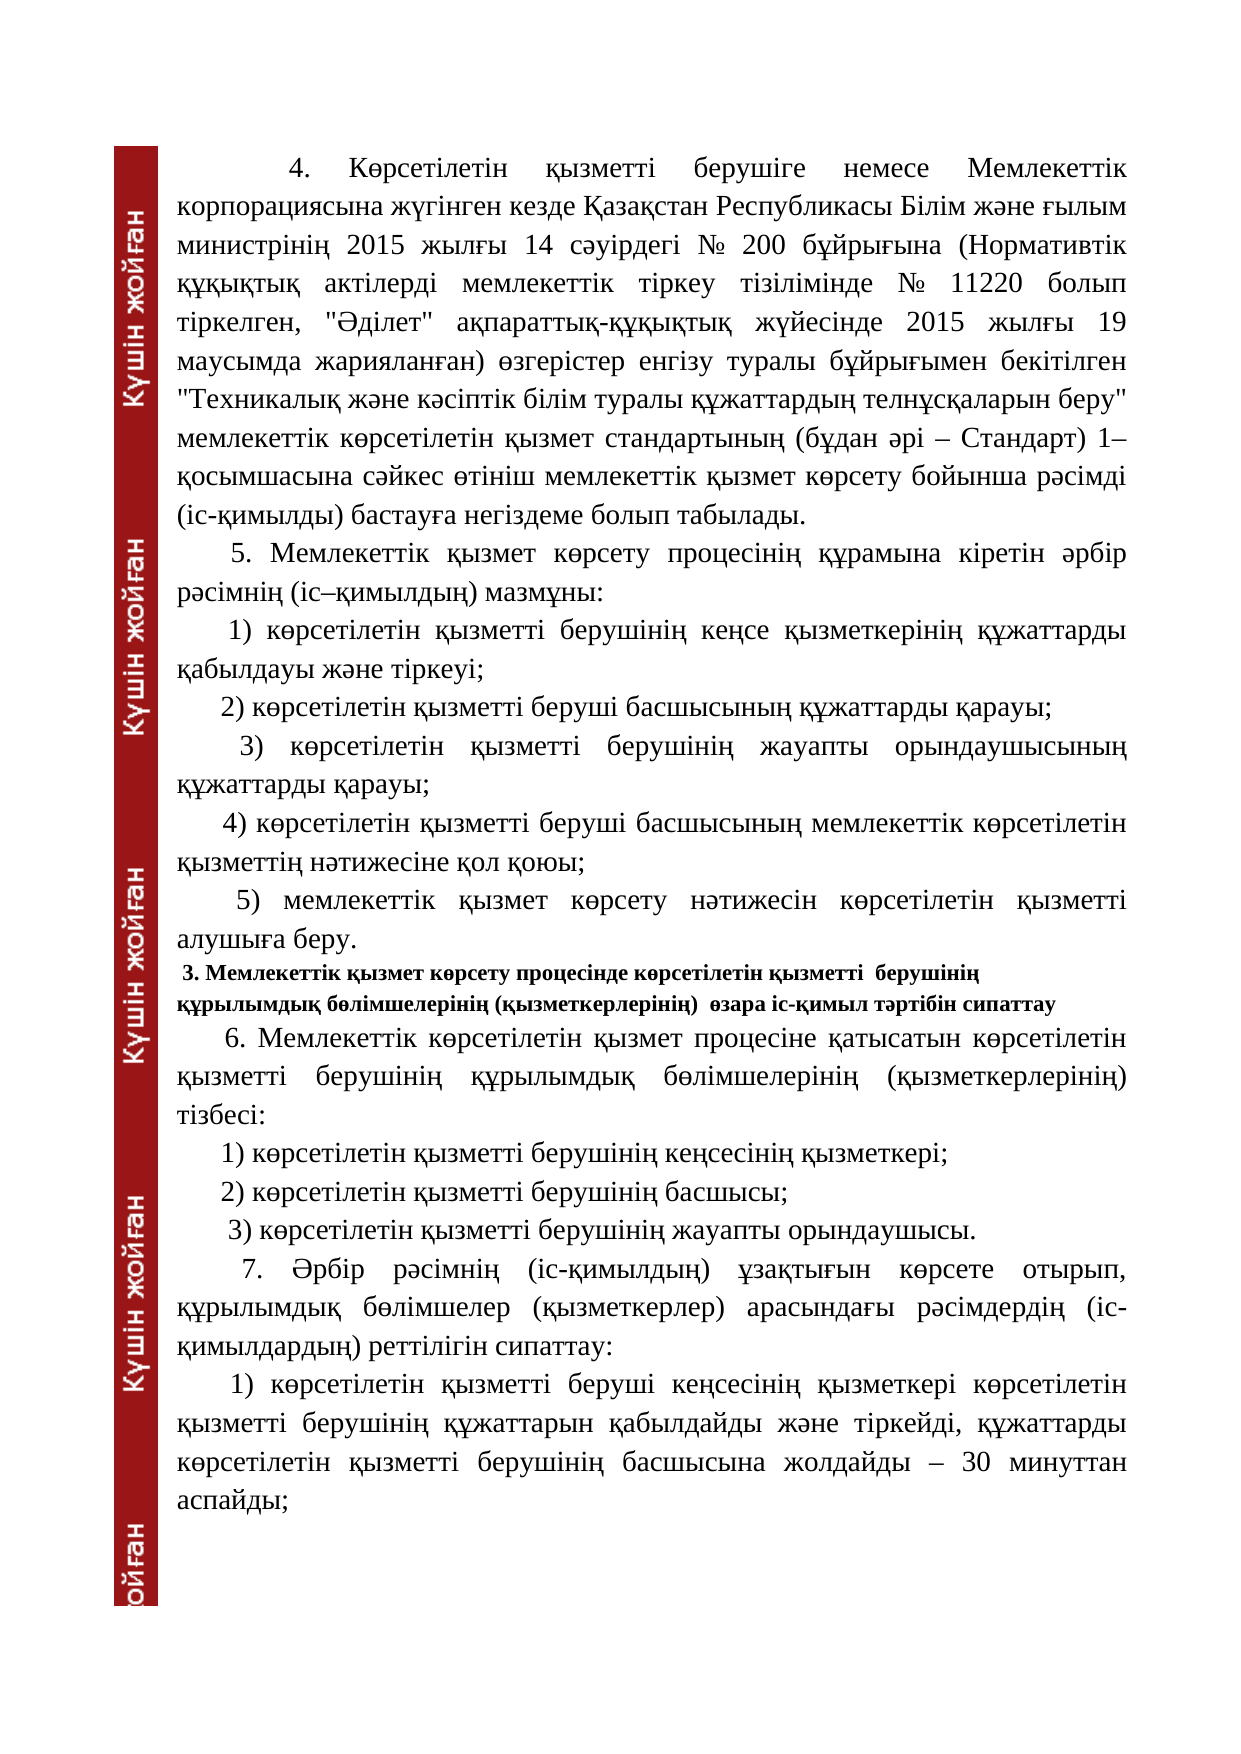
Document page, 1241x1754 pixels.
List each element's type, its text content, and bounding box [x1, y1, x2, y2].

text 2) көрсетілетін қызметті берушінің басшысы; [112, 1174, 1128, 1207]
picture [114, 684, 158, 689]
picture [114, 1516, 158, 1606]
picture [114, 723, 158, 728]
picture [114, 1362, 158, 1367]
text 5. Мемлекеттік қызмет көрсету процесінің құрамына кіретін әрбір рәсімнің (іс–қимылдың) мазмұны: [112, 535, 1128, 607]
text 1) көрсетілетін қызметті беруші кеңсесінің қызметкері көрсетілетін қызметті берушінің құжаттарын қабылдайды және тіркейді, құжаттарды көрсетілетін қызметті берушінің басшысына жолдайды – 30 минуттан аспайды; [112, 1367, 1128, 1516]
picture [114, 1016, 158, 1020]
text 3. Мемлекеттік қызмет көрсету процесінде көрсетілетін қызметті берушінің құрылымдық бөлімшелерінің (қызметкерлерінің) өзара іс-қимыл тәртібін сипаттау [112, 959, 1128, 1016]
picture [114, 1130, 158, 1135]
text 5) мемлекеттік қызмет көрсету нәтижесін көрсетілетін қызметті алушыға беру. [112, 882, 1128, 954]
picture [114, 954, 158, 959]
text 7. Әрбір рәсімнің (іс-қимылдың) ұзақтығын көрсете отырып, құрылымдық бөлімшелер (қызметкерлер) арасындағы рәсімдердің (іс-қимылдардың) реттілігін сипаттау: [112, 1251, 1128, 1362]
text 6. Мемлекеттік көрсетілетін қызмет процесіне қатысатын көрсетілетін қызметті берушінің құрылымдық бөлімшелерінің (қызметкерлерінің) тізбесі: [112, 1020, 1128, 1130]
text 4. Көрсетілетін қызметті берушіге немесе Мемлекеттік корпорациясына жүгінген кезде Қазақстан Республикасы Білім және ғылым министрінің 2015 жылғы 14 сәуірдегі № 200 бұйрығына (Нормативтік құқықтық актілерді мемлекеттік тіркеу тізілімінде № 11220 болып тіркелген, "Әділет" ақпараттық-құқықтық жүйесінде 2015 жылғы 19 маусымда жарияланған) өзгерістер енгізу туралы бұйрығымен бекітілген "Техникалық және кәсіптік білім туралы құжаттардың телнұсқаларын беру" мемлекеттік көрсетілетін қызмет стандартының (бұдан әрі – Стандарт) 1–қосымшасына сәйкес өтініш мемлекеттік қызмет көрсету бойынша рәсімді (іс-қимылды) бастауға негіздеме болып табылады. [112, 150, 1128, 530]
text 1) көрсетілетін қызметті берушінің кеңсесінің қызметкері; [112, 1135, 1128, 1169]
text 3) көрсетілетін қызметті берушінің жауапты орындаушысының құжаттарды қарауы; [112, 728, 1128, 800]
picture [114, 877, 158, 882]
picture [114, 1169, 158, 1174]
picture [114, 146, 158, 150]
text 3) көрсетілетін қызметті берушінің жауапты орындаушысы. [112, 1212, 1128, 1246]
picture [114, 1207, 158, 1212]
picture [114, 800, 158, 805]
text 2) көрсетілетін қызметті беруші басшысының құжаттарды қарауы; [112, 689, 1128, 723]
text 4) көрсетілетін қызметті беруші басшысының мемлекеттік көрсетілетін қызметтің нәтижесіне қол қоюы; [112, 805, 1128, 877]
text 1) көрсетілетін қызметті берушінің кеңсе қызметкерінің құжаттарды қабылдауы және тіркеуі; [112, 612, 1128, 684]
picture [114, 607, 158, 612]
picture [114, 1246, 158, 1251]
picture [114, 530, 158, 535]
